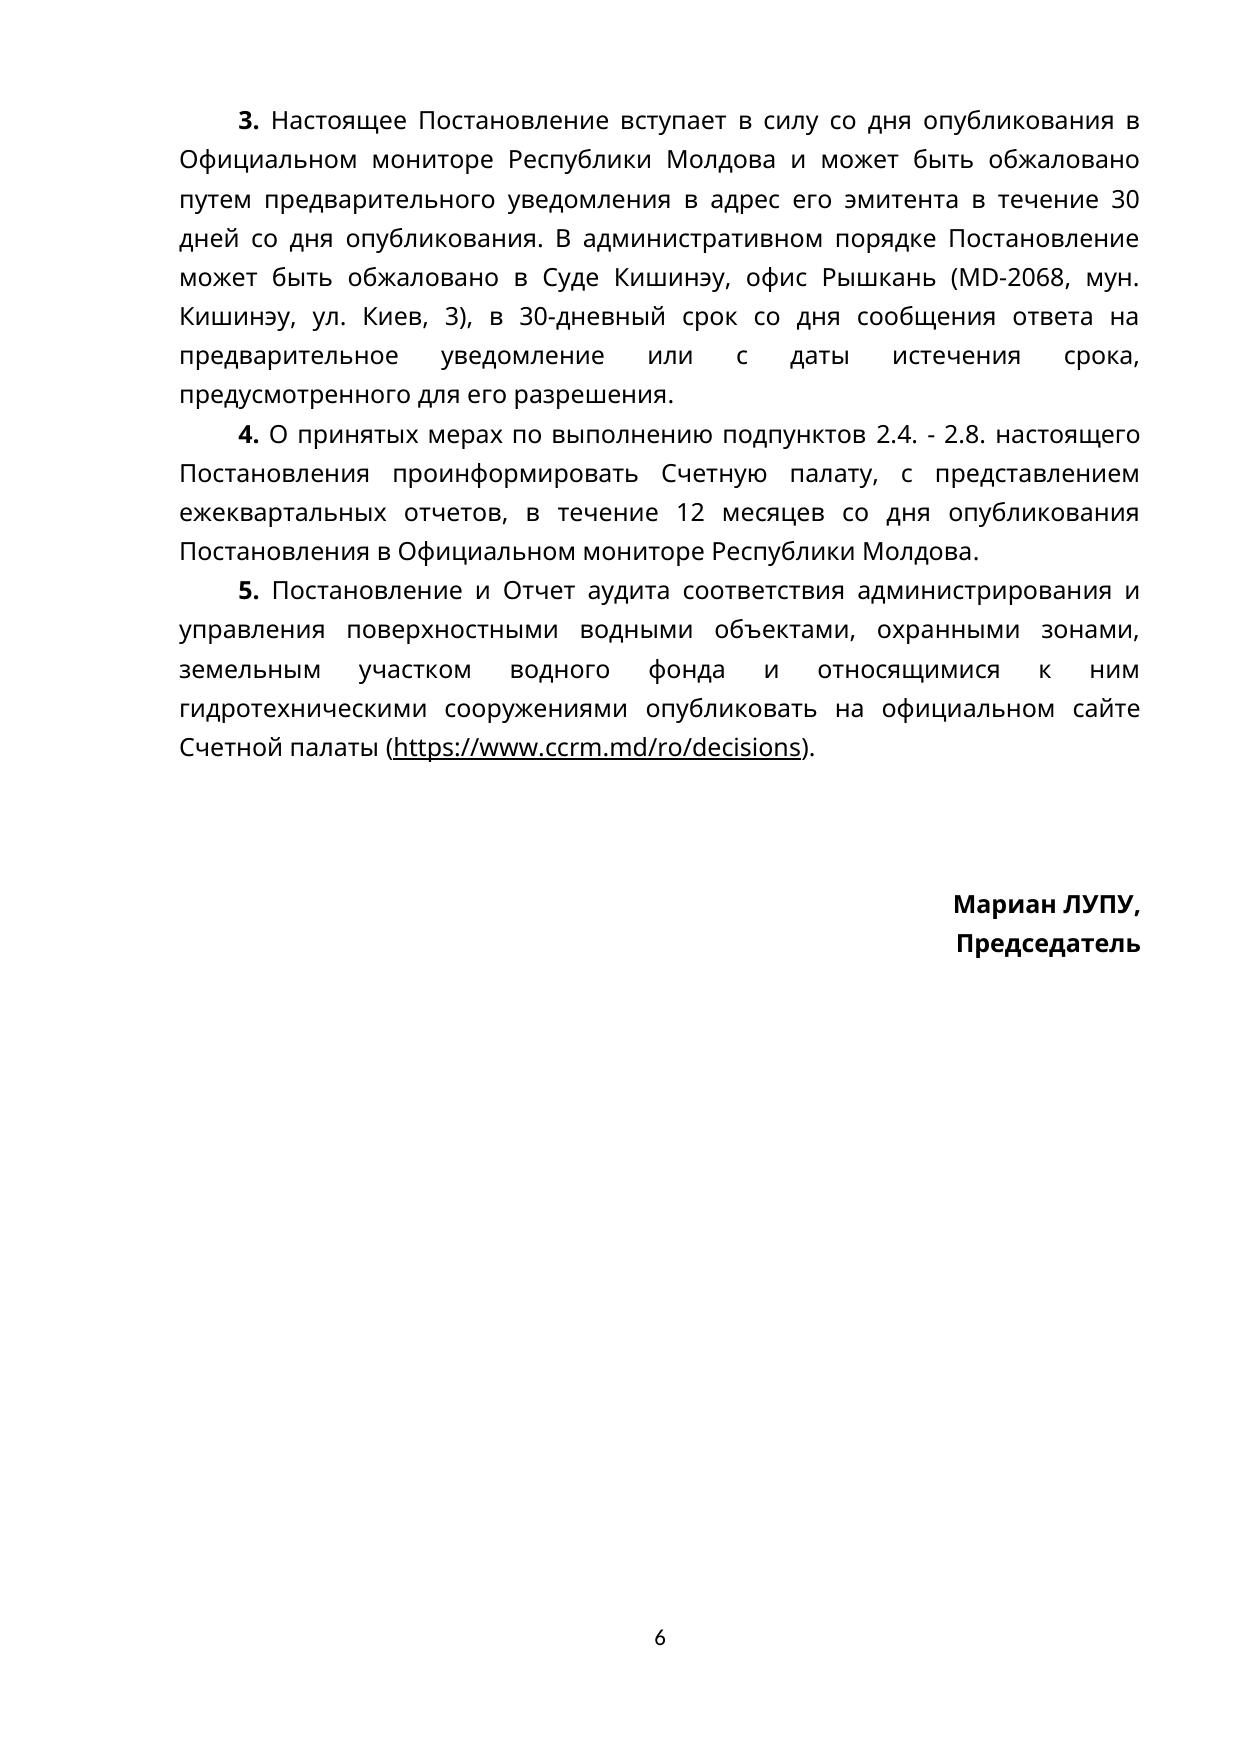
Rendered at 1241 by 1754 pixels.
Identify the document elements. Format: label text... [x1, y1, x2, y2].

text 4. О принятых мерах по выполнению подпунктов 2.4. - 2.8. настоящего Постановления проинформировать Счетную палату, с представлением ежеквартальных отчетов, в течение 12 месяцев со дня опубликования Постановления в Официальном мониторе Республики Молдова. [179, 416, 1141, 568]
text 5. Постановление и Отчет аудита соответствия администрирования и управления поверхностными водными объектами, охранными зонами, земельным участком водного фонда и относящимися к ним гидротехническими сооружениями опубликовать на официальном сайте Счетной палаты (https://www.ccrm.md/ro/decisions). [179, 573, 1141, 764]
text Мариан ЛУПУ, [179, 886, 1141, 920]
text 3. Настоящее Постановление вступает в силу со дня опубликования в Официальном мониторе Республики Молдова и может быть обжаловано путем предварительного уведомления в адрес его эмитента в течение 30 дней со дня опубликования. В административном порядке Постановление может быть обжаловано в Суде Кишинэу, офис Рышкань (MD-2068, мун. Кишинэу, ул. Киев, 3), в 30-дневный срок со дня сообщения ответа на предварительное уведомление или с даты истечения срока, предусмотренного для его разрешения. [179, 103, 1141, 411]
text Председатель [179, 926, 1141, 959]
